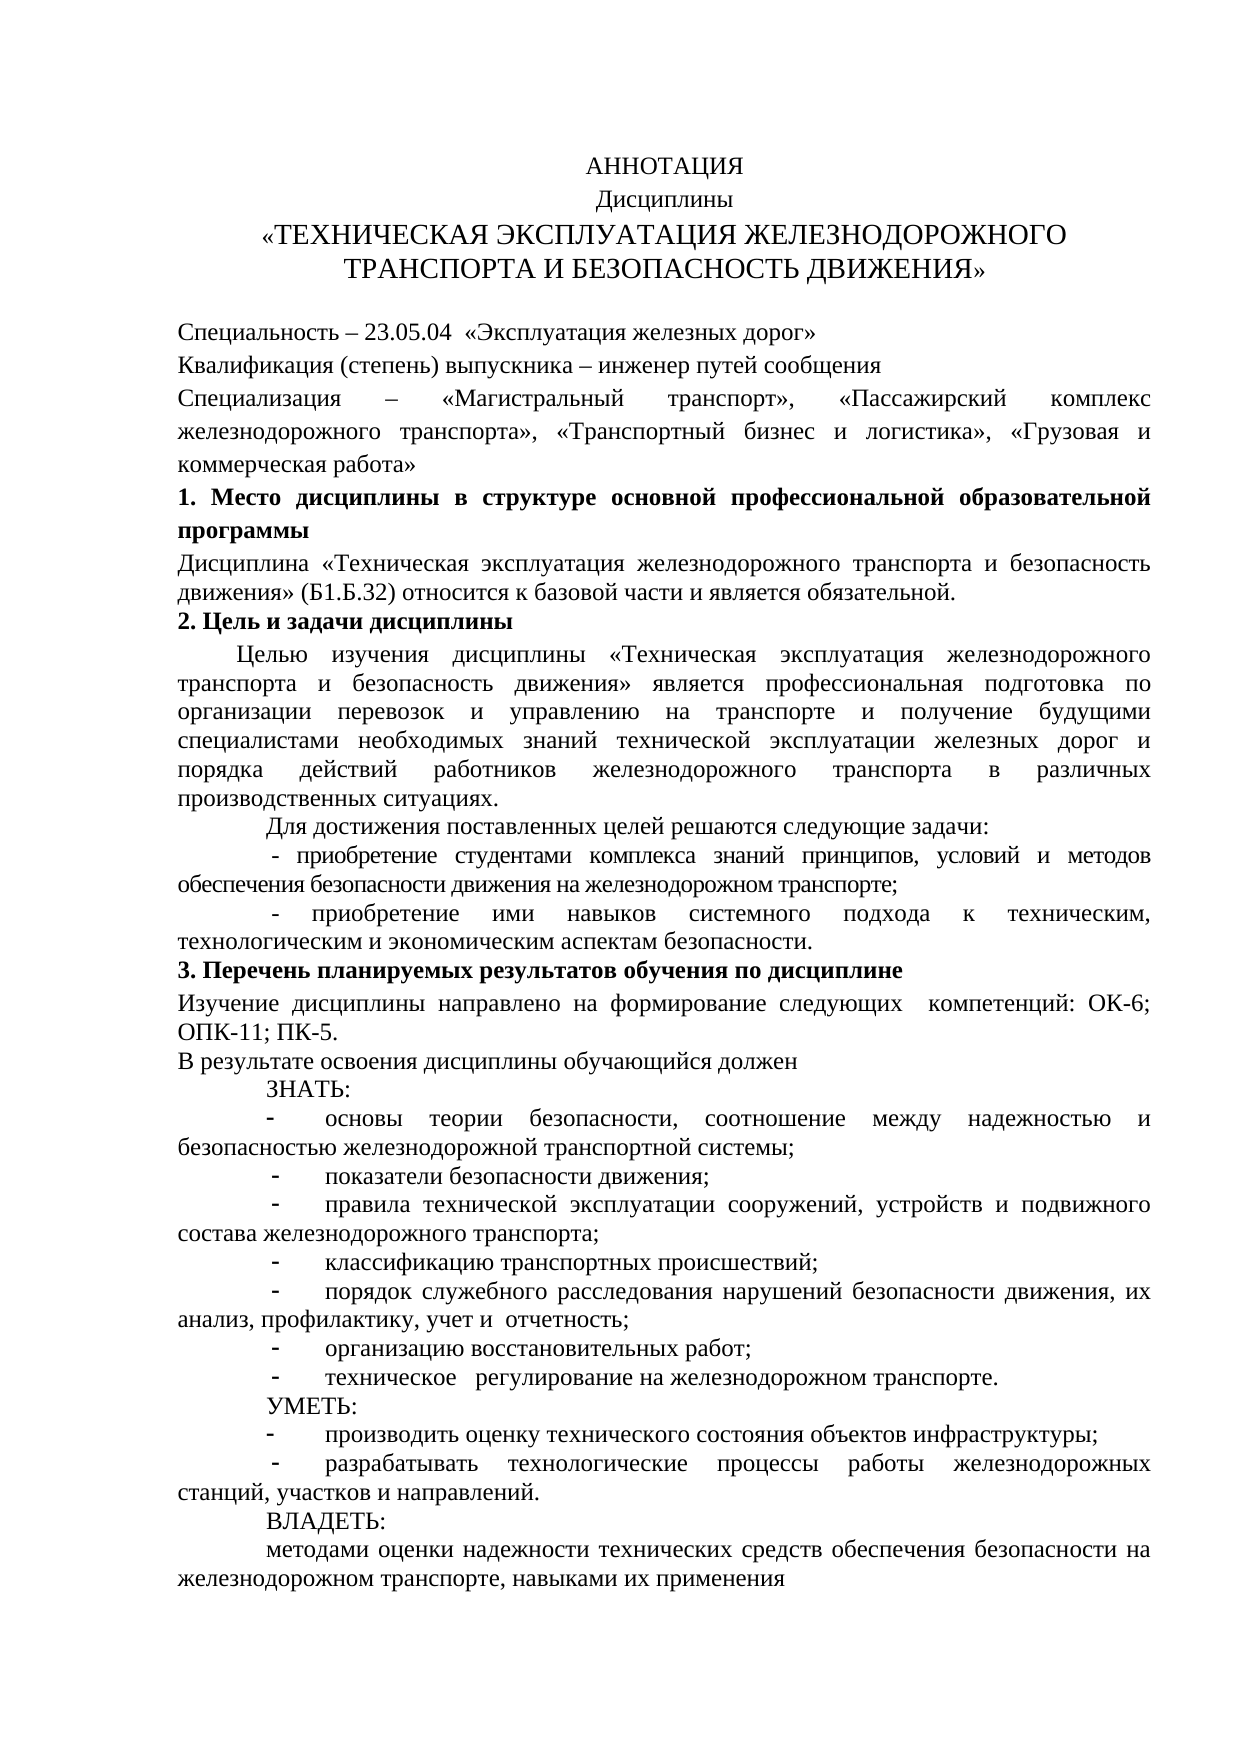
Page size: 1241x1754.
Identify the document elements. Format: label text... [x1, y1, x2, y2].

list показатели безопасности движения; [177, 1161, 1152, 1189]
text Для достижения поставленных целей решаются следующие задачи: [177, 811, 1152, 840]
text Изучение дисциплины направлено на формирование следующих компетенций: ОК-6; ОПК-11; ПК-5. [177, 988, 1152, 1046]
text 1. Место дисциплины в структуре основной профессиональной образовательной программы [177, 482, 1152, 544]
list техническое регулирование на железнодорожном транспорте. [177, 1362, 1152, 1391]
list организацию восстановительных работ; [177, 1333, 1152, 1362]
text Специализация – «Магистральный транспорт», «Пассажирский комплекс железнодорожного транспорта», «Транспортный бизнес и логистика», «Грузовая и коммерческая работа» [177, 383, 1152, 478]
text Целью изучения дисциплины «Техническая эксплуатация железнодорожного транспорта и безопасность движения» является профессиональная подготовка по организации перевозок и управлению на транспорте и получение будущими специалистами необходимых знаний технической эксплуатации железных дорог и порядка действий работников железнодорожного транспорта в различных производственных ситуациях. [177, 639, 1152, 811]
text Специальность – 23.05.04 «Эксплуатация железных дорог» [177, 317, 1152, 346]
text ВЛАДЕТЬ: [177, 1506, 1152, 1534]
text Квалификация (степень) выпускника – инженер путей сообщения [177, 350, 1152, 379]
text методами оценки надежности технических средств обеспечения безопасности на железнодорожном транспорте, навыками их применения [177, 1534, 1152, 1592]
text «ТЕХНИЧЕСКАЯ ЭКСПЛУАТАЦИЯ ЖЕЛЕЗНОДОРОЖНОГО ТРАНСПОРТА И БЕЗОПАСНОСТЬ ДВИЖЕНИЯ» [177, 217, 1152, 284]
list классификацию транспортных происшествий; [177, 1247, 1152, 1276]
list правила технической эксплуатации сооружений, устройств и подвижного состава железнодорожного транспорта; [177, 1189, 1152, 1247]
list производить оценку технического состояния объектов инфраструктуры; [177, 1419, 1152, 1448]
list порядок служебного расследования нарушений безопасности движения, их анализ, профилактику, учет и отчетность; [177, 1276, 1152, 1333]
text УМЕТЬ: [177, 1391, 1152, 1419]
text В результате освоения дисциплины обучающийся должен [177, 1046, 1152, 1074]
list разрабатывать технологические процессы работы железнодорожных станций, участков и направлений. [177, 1448, 1152, 1506]
text ЗНАТЬ: [177, 1074, 1152, 1103]
text Дисциплина «Техническая эксплуатация железнодорожного транспорта и безопасность движения» (Б1.Б.32) относится к базовой части и является обязательной. [177, 548, 1152, 606]
text 2. Цель и задачи дисциплины [177, 606, 1152, 635]
list основы теории безопасности, соотношение между надежностью и безопасностью железнодорожной транспортной системы; [177, 1103, 1152, 1161]
text 3. Перечень планируемых результатов обучения по дисциплине [177, 955, 1152, 984]
text - приобретение студентами комплекса знаний принципов, условий и методов обеспечения безопасности движения на железнодорожном транспорте; [177, 840, 1152, 898]
text - приобретение ими навыков системного подхода к техническим, технологическим и экономическим аспектам безопасности. [177, 898, 1152, 955]
text Дисциплины [177, 184, 1152, 213]
text АННОТАЦИЯ [177, 151, 1152, 180]
